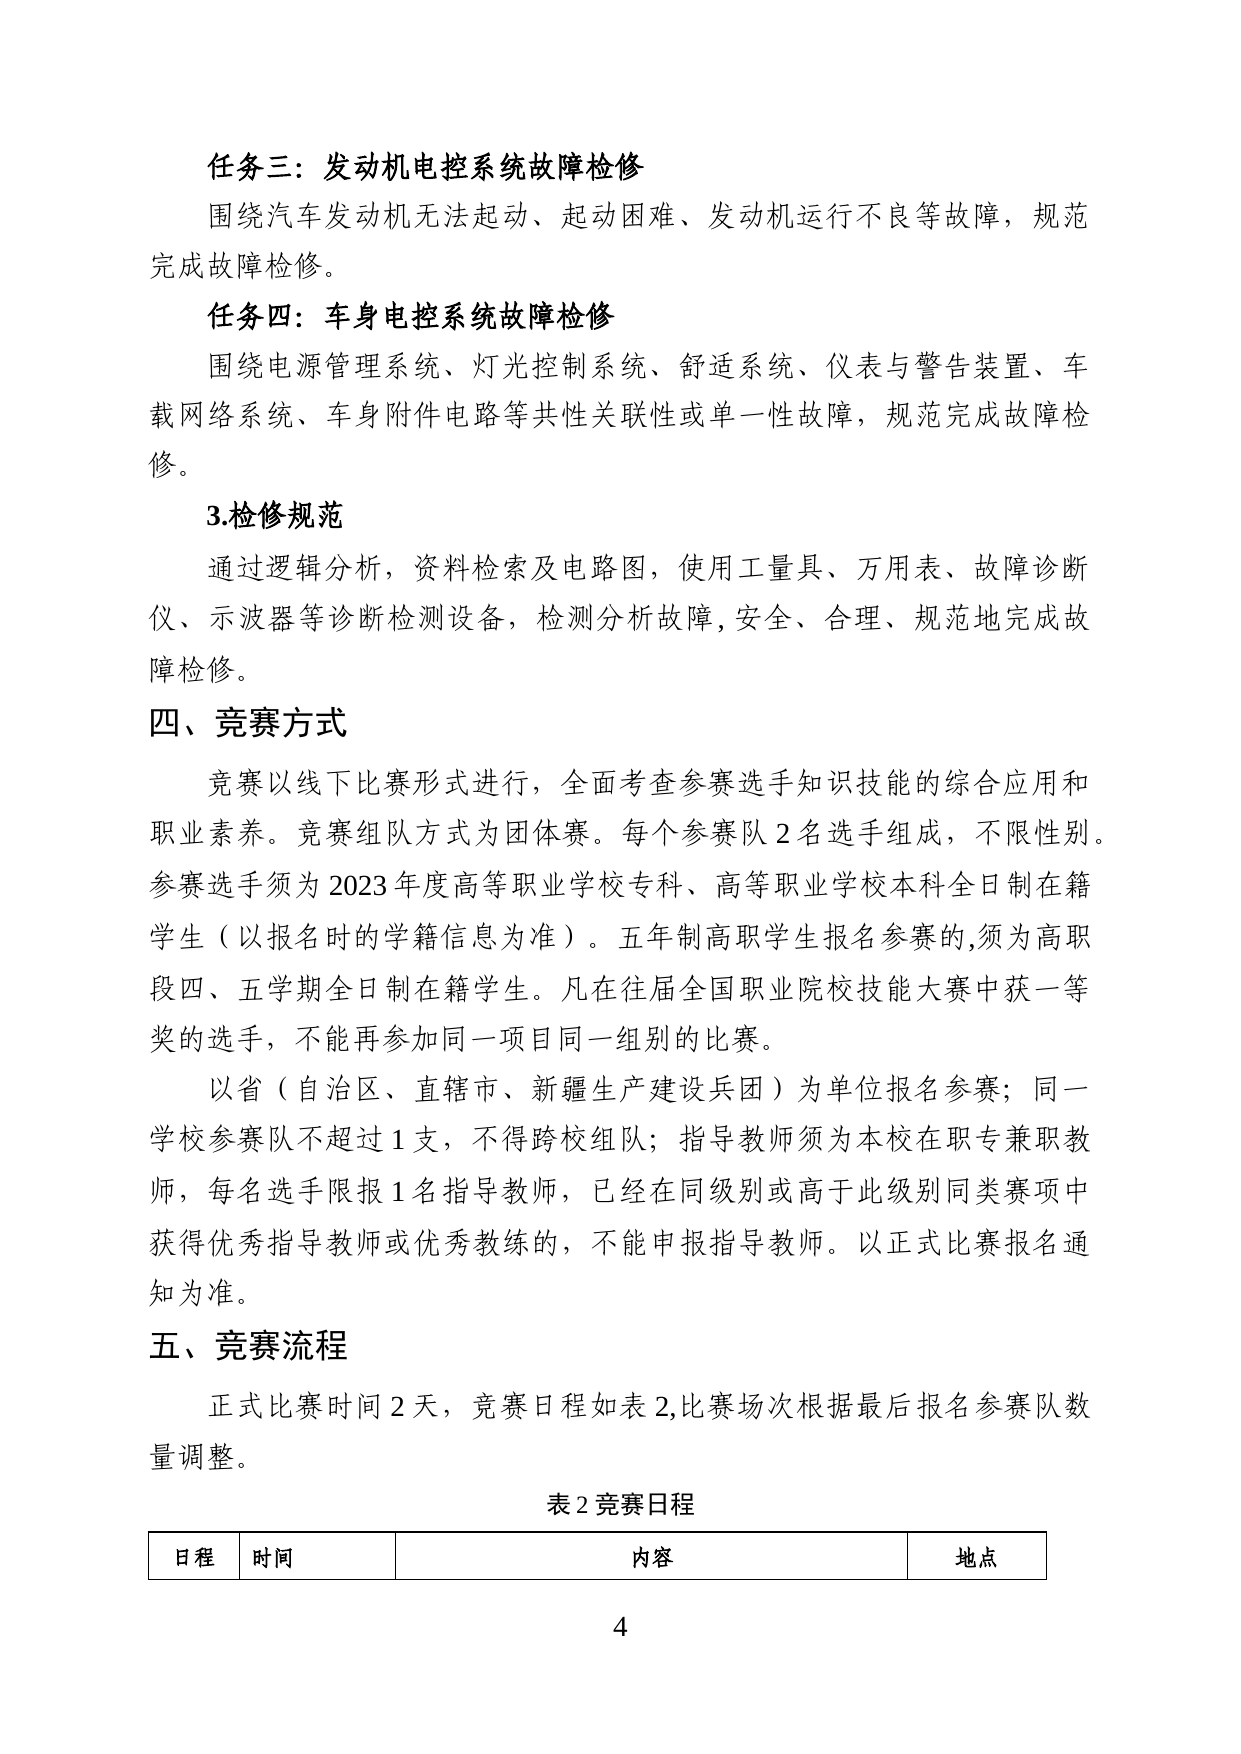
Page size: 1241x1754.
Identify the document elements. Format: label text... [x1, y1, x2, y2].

text 3.检修规范 [148, 496, 1093, 532]
text 任务四：车身电控系统故障检修 [148, 297, 1093, 330]
text 竞赛以线下比赛形式进行，全面考查参赛选手知识技能的综合应用和职业素养。竞赛组队方式为团体赛。每个参赛队2名选手组成，不限性别。参赛选手须为2023年度高等职业学校专科、高等职业学校本科全日制在籍学生（以报名时的学籍信息为准）。五年制高职学生报名参赛的,须为高职段四、五学期全日制在籍学生。凡在往届全国职业院校技能大赛中获一等奖的选手，不能再参加同一项目同一组别的比赛。 [148, 764, 1093, 1053]
table_header 日程 [149, 1533, 239, 1579]
text 围绕电源管理系统、灯光控制系统、舒适系统、仪表与警告装置、车载网络系统、车身附件电路等共性关联性或单一性故障，规范完成故障检修。 [148, 347, 1093, 479]
text 四、竞赛方式 [148, 701, 1093, 739]
text 正式比赛时间2天，竞赛日程如表2,比赛场次根据最后报名参赛队数量调整。 [148, 1387, 1093, 1472]
text 五、竞赛流程 [148, 1324, 1093, 1362]
table_header 内容 [396, 1533, 907, 1579]
text 任务三：发动机电控系统故障检修 [148, 148, 1093, 181]
text 以省（自治区、直辖市、新疆生产建设兵团）为单位报名参赛；同一学校参赛队不超过1支，不得跨校组队；指导教师须为本校在职专兼职教师，每名选手限报1名指导教师，已经在同级别或高于此级别同类赛项中获得优秀指导教师或优秀教练的，不能申报指导教师。以正式比赛报名通知为准。 [148, 1070, 1093, 1307]
table_header 时间 [240, 1533, 395, 1579]
text 围绕汽车发动机无法起动、起动困难、发动机运行不良等故障，规范完成故障检修。 [148, 197, 1093, 280]
table_header 地点 [908, 1533, 1046, 1579]
text 通过逻辑分析，资料检索及电路图，使用工量具、万用表、故障诊断仪、示波器等诊断检测设备，检测分析故障, 安全、合理、规范地完成故障检修。 [148, 549, 1093, 684]
text 表2 竞赛日程 [148, 1488, 1093, 1519]
